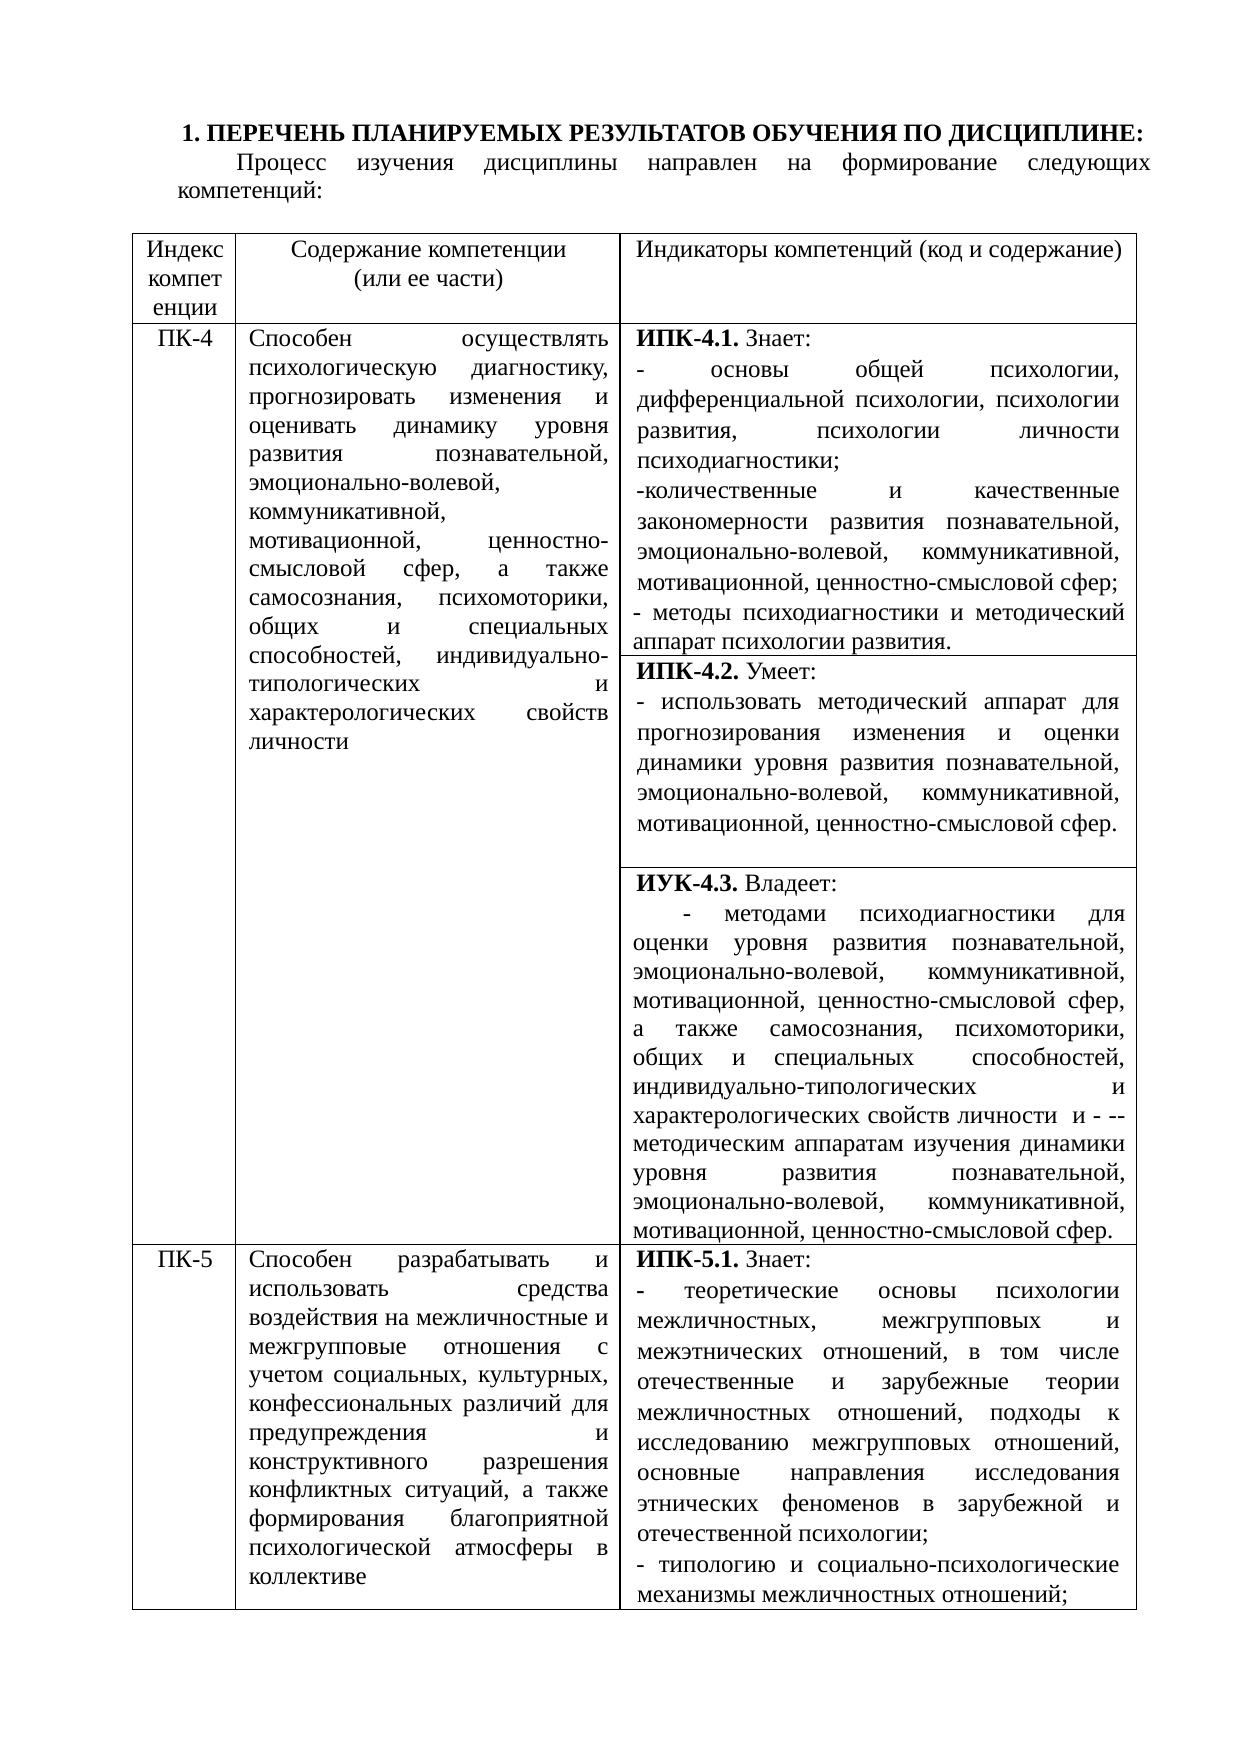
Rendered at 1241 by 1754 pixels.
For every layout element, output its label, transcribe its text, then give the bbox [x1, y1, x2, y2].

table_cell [621, 1245, 1136, 1609]
table_cell ПК-4 [133, 324, 235, 1243]
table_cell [236, 1245, 619, 1609]
table_cell Способен осуществлять психологическую диагностику, прогнозировать изменения и оценивать динамику уровня развития познавательной, эмоционально-волевой, коммуникативной, мотивационной, ценностно-смысловой сфер, а также самосознания, психомоторики, общих и специальных способностей, индивидуально-типологических и характерологических свойств личности [236, 324, 619, 1243]
table_cell ПК-5 [133, 1245, 235, 1609]
table_header Индикаторы компетенций (код и содержание) [621, 234, 1136, 322]
table_header Индекс компетенции [133, 234, 235, 322]
table_cell ИУК-4.3. Владеет: - методами психодиагностики для оценки уровня развития познавательной, эмоционально-волевой, коммуникативной, мотивационной, ценностно-смысловой сфер, а также самосознания, психомоторики, общих и специальных способностей, индивидуально-типологических и характерологических свойств личности и - -- методическим аппаратам изучения динамики уровня развития познавательной, эмоционально-волевой, коммуникативной, мотивационной, ценностно-смысловой сфер. [621, 868, 1136, 1243]
table_cell ИПК-4.1. Знает: - основы общей психологии, дифференциальной психологии, психологии развития, психологии личности психодиагностики; -количественные и качественные закономерности развития познавательной, эмоционально-волевой, коммуникативной, мотивационной, ценностно-смысловой сфер; - методы психодиагностики и методический аппарат психологии развития. [621, 324, 1136, 655]
text Процесс изучения дисциплины направлен на формирование следующих компетенций: [177, 147, 1152, 204]
table_header Содержание компетенции (или ее части) [236, 234, 619, 322]
table_cell ИПК-4.2. Умеет: - использовать методический аппарат для прогнозирования изменения и оценки динамики уровня развития познавательной, эмоционально-волевой, коммуникативной, мотивационной, ценностно-смысловой сфер. [621, 656, 1136, 867]
text 1. ПЕРЕЧЕНЬ ПЛАНИРУЕМЫХ РЕЗУЛЬТАТОВ ОБУЧЕНИЯ ПО ДИСЦИПЛИНЕ: [181, 118, 1152, 147]
